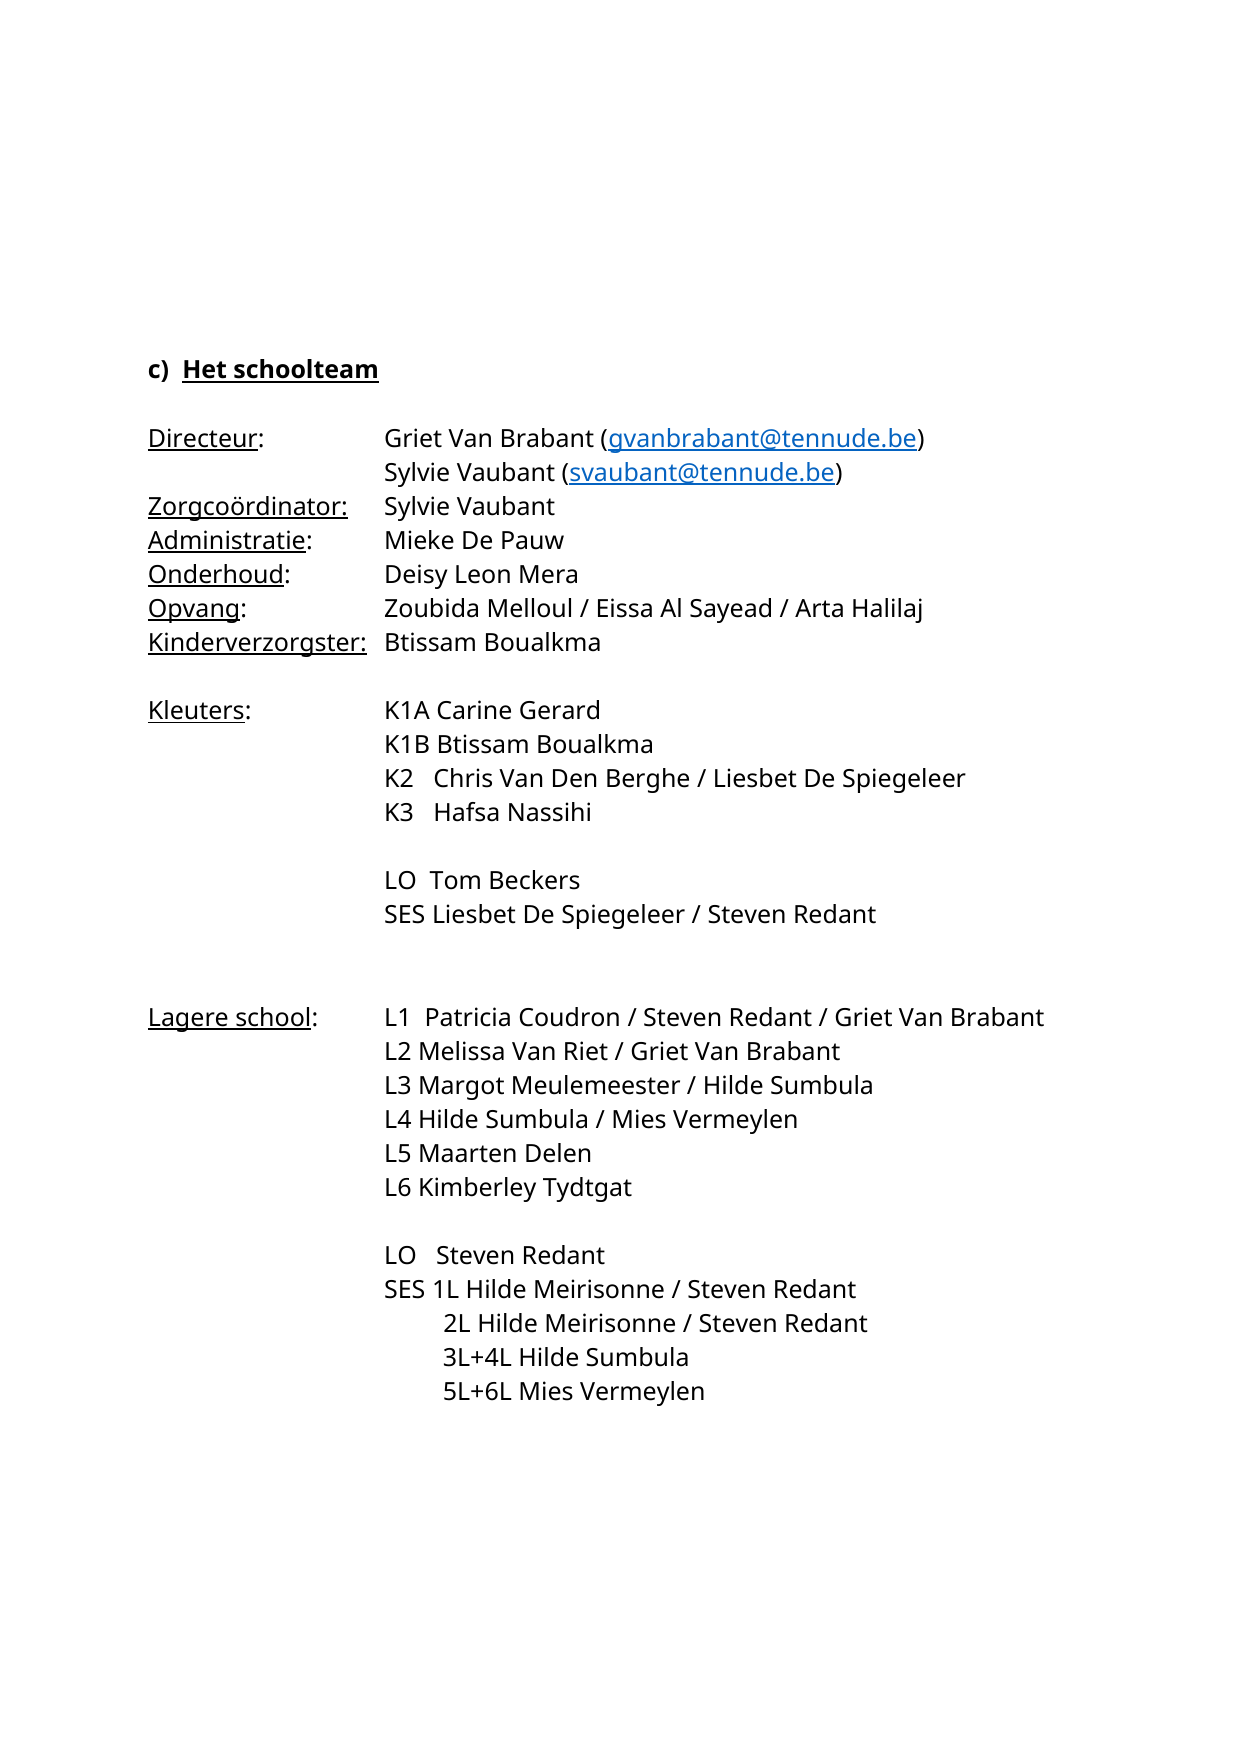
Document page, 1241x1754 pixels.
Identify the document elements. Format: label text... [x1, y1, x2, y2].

text LO Tom Beckers [148, 863, 1092, 897]
text L6 Kimberley Tydtgat [148, 1169, 1092, 1204]
text Zorgcoördinator: Sylvie Vaubant [148, 488, 1092, 522]
text K2 Chris Van Den Berghe / Liesbet De Spiegeleer [148, 761, 1092, 795]
text Directeur: Griet Van Brabant (gvanbrabant@tennude.be) [148, 420, 1092, 454]
text Kleuters: K1A Carine Gerard [148, 693, 1092, 727]
text LO Steven Redant [148, 1238, 1092, 1272]
text 2L Hilde Meirisonne / Steven Redant [148, 1306, 1092, 1340]
text K3 Hafsa Nassihi [148, 795, 1092, 829]
text Opvang: Zoubida Melloul / Eissa Al Sayead / Arta Halilaj [148, 591, 1092, 624]
text L2 Melissa Van Riet / Griet Van Brabant [148, 1033, 1092, 1067]
text 5L+6L Mies Vermeylen [148, 1374, 1092, 1408]
text Kinderverzorgster: Btissam Boualkma [148, 624, 1092, 659]
text L3 Margot Meulemeester / Hilde Sumbula [148, 1067, 1092, 1101]
text L4 Hilde Sumbula / Mies Vermeylen [148, 1101, 1092, 1136]
text Sylvie Vaubant (svaubant@tennude.be) [148, 454, 1092, 488]
text Lagere school: L1 Patricia Coudron / Steven Redant / Griet Van Brabant [148, 999, 1092, 1033]
text c) Het schoolteam [148, 352, 1092, 386]
text L5 Maarten Delen [148, 1136, 1092, 1169]
text K1B Btissam Boualkma [148, 727, 1092, 761]
text 3L+4L Hilde Sumbula [148, 1340, 1092, 1374]
text Onderhoud: Deisy Leon Mera [148, 556, 1092, 591]
text SES 1L Hilde Meirisonne / Steven Redant [148, 1272, 1092, 1306]
text Administratie: Mieke De Pauw [148, 522, 1092, 556]
text SES Liesbet De Spiegeleer / Steven Redant [148, 897, 1092, 931]
